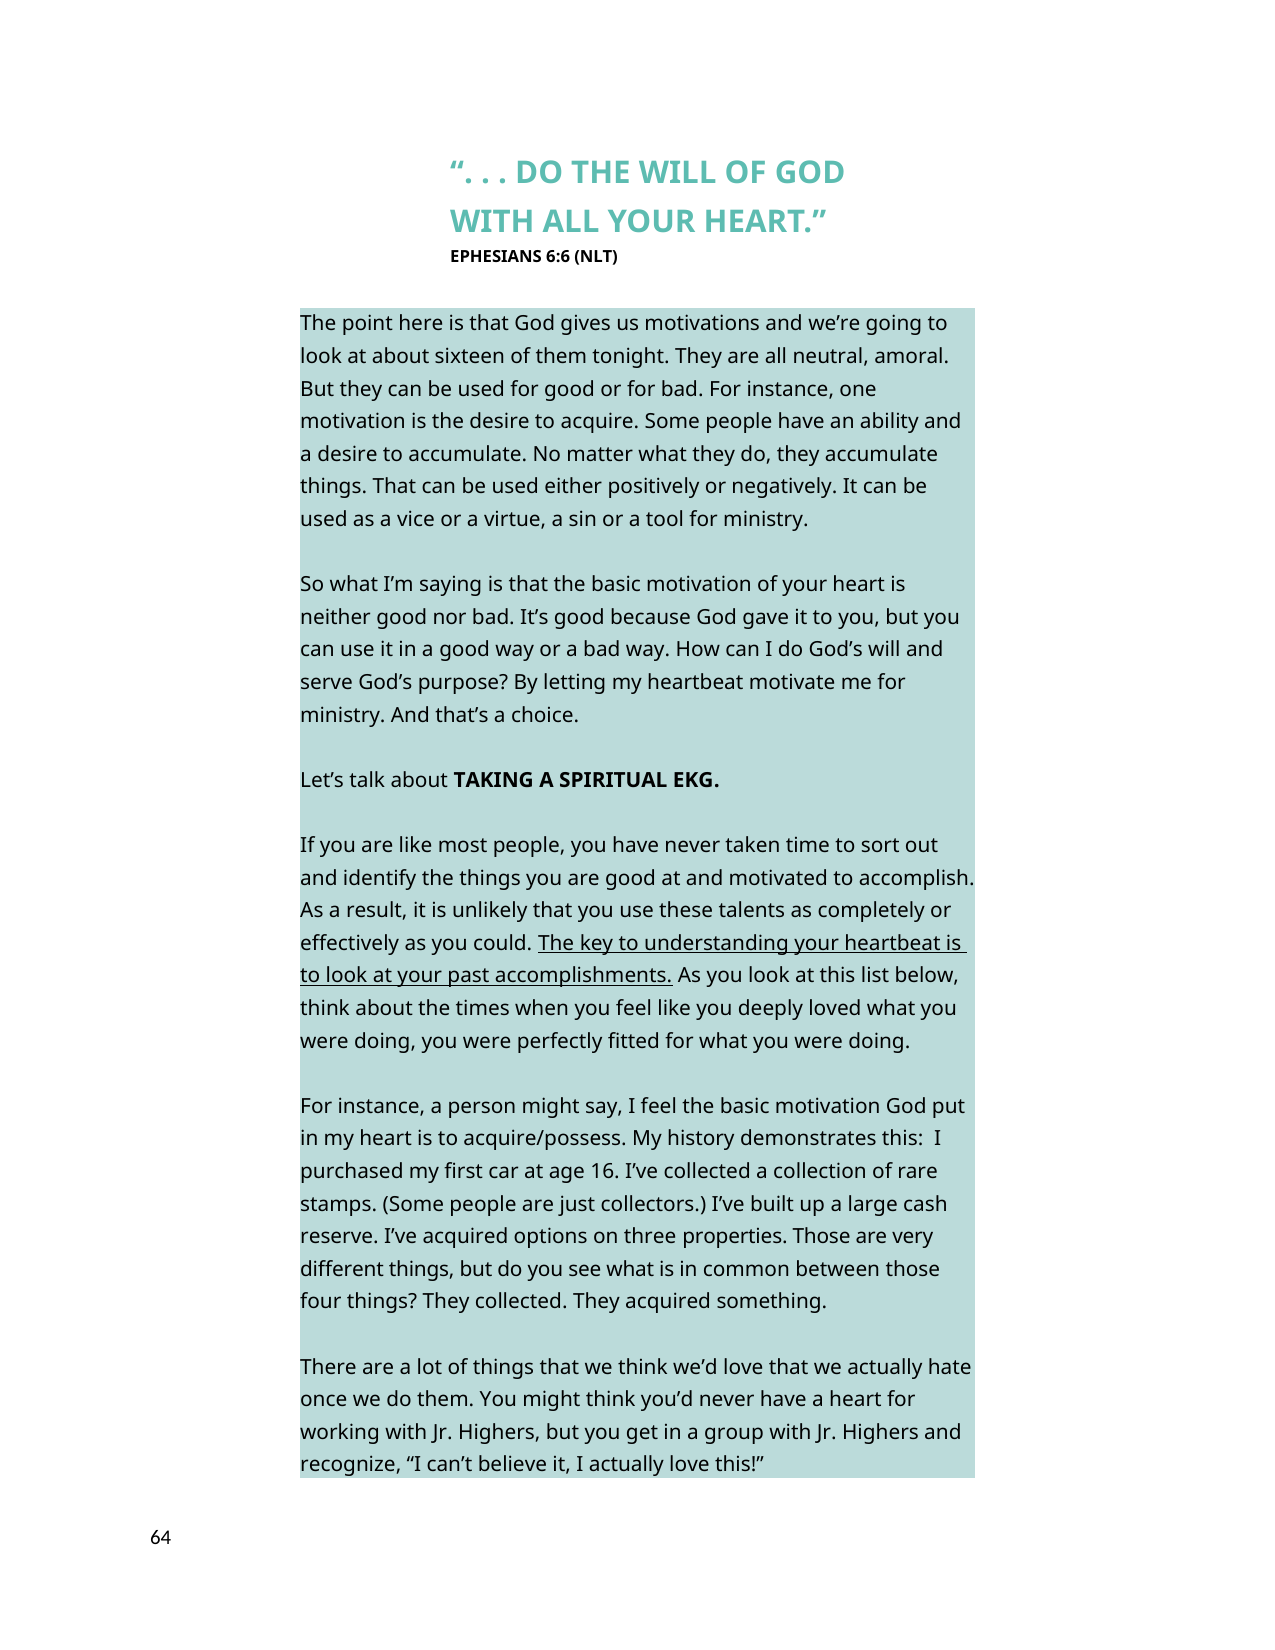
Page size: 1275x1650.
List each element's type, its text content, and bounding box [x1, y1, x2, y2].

text “. . . do the will of God with all your heart.” EPhESIANS 6:6 (nlt) [450, 150, 900, 268]
text There are a lot of things that we think we’d love that we actually hate once we do them. You might think you’d never have a heart for working with Jr. Highers, but you get in a group with Jr. Highers and recognize, “I can’t believe it, I actually love this!” [300, 1352, 975, 1478]
text For instance, a person might say, I feel the basic motivation God put in my heart is to acquire/possess. My history demonstrates this: I purchased my first car at age 16. I’ve collected a collection of rare stamps. (Some people are just collectors.) I’ve built up a large cash reserve. I’ve acquired options on three properties. Those are very different things, but do you see what is in common between those four things? They collected. They acquired something. [300, 1091, 975, 1315]
text If you are like most people, you have never taken time to sort out and identify the things you are good at and motivated to accomplish. As a result, it is unlikely that you use these talents as completely or effectively as you could. The key to understanding your heartbeat is to look at your past accomplishments. As you look at this list below, think about the times when you feel like you deeply loved what you were doing, you were perfectly fitted for what you were doing. [300, 830, 975, 1054]
text Let’s talk about TAKING A SPIRITUAL EKG. [300, 765, 975, 793]
text So what I’m saying is that the basic motivation of your heart is neither good nor bad. It’s good because God gave it to you, but you can use it in a good way or a bad way. How can I do God’s will and serve God’s purpose? By letting my heartbeat motivate me for ministry. And that’s a choice. [300, 569, 975, 728]
text The point here is that God gives us motivations and we’re going to look at about sixteen of them tonight. They are all neutral, amoral. But they can be used for good or for bad. For instance, one motivation is the desire to acquire. Some people have an ability and a desire to accumulate. No matter what they do, they accumulate things. That can be used either positively or negatively. It can be used as a vice or a virtue, a sin or a tool for ministry. [300, 308, 975, 532]
